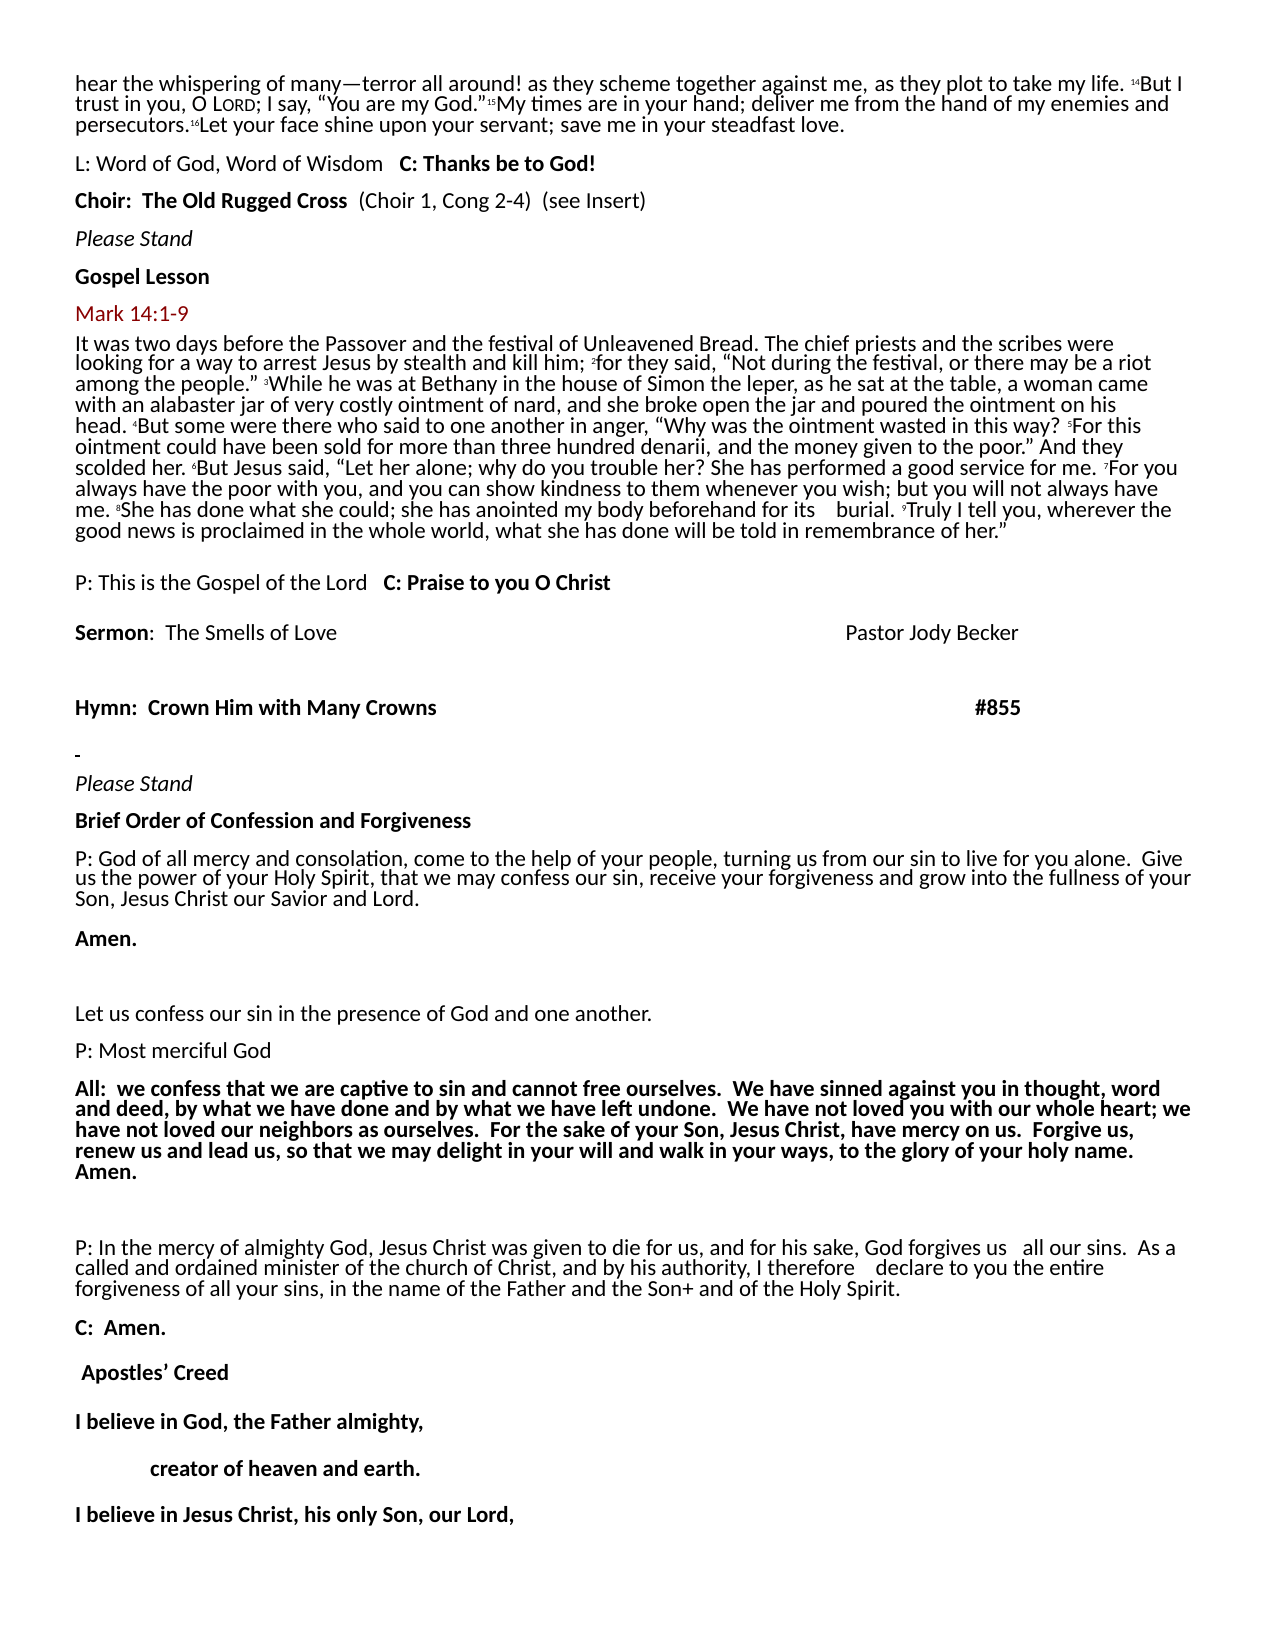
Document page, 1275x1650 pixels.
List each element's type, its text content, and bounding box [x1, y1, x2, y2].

text I believe in God, the Father almighty, [75, 1407, 1200, 1435]
text It was two days before the Passover and the festival of Unleavened Bread. The chief priests and the scribes were looking for a way to arrest Jesus by stealth and kill him; 2for they said, “Not during the festival, or there may be a riot among the people.” 3While he was at Bethany in the house of Simon the leper, as he sat at the table, a woman came with an alabaster jar of very costly ointment of nard, and she broke open the jar and poured the ointment on his head. 4But some were there who said to one another in anger, “Why was the ointment wasted in this way? 5For this ointment could have been sold for more than three hundred denarii, and the money given to the poor.” And they scolded her. 6But Jesus said, “Let her alone; why do you trouble her? She has performed a good service for me. 7For you always have the poor with you, and you can show kindness to them whenever you wish; but you will not always have me. 8She has done what she could; she has anointed my body beforehand for its burial. 9Truly I tell you, wherever the good news is proclaimed in the whole world, what she has done will be told in remembrance of her.” [75, 334, 1188, 545]
text P: In the mercy of almighty God, Jesus Christ was given to die for us, and for his sake, God forgives us all our sins. As a called and ordained minister of the church of Christ, and by his authority, I therefore declare to you the entire forgiveness of all your sins, in the name of the Father and the Son+ and of the Holy Spirit. [75, 1239, 1200, 1302]
text All: we confess that we are captive to sin and cannot free ourselves. We have sinned against you in thought, word and deed, by what we have done and by what we have left undone. We have not loved you with our whole heart; we have not loved our neighbors as ourselves. For the sake of your Son, Jesus Christ, have mercy on us. Forgive us, renew us and lead us, so that we may delight in your will and walk in your ways, to the glory of your holy name. Amen. [75, 1080, 1200, 1185]
text Gospel Lesson [75, 267, 1200, 288]
text P: God of all mercy and consolation, come to the help of your people, turning us from our sin to live for you alone. Give us the power of your Holy Spirit, that we may confess our sin, receive your forgiveness and grow into the fullness of your Son, Jesus Christ our Savior and Lord. [75, 849, 1200, 913]
text Brief Order of Confession and Forgiveness [75, 812, 1200, 833]
text Choir: The Old Rugged Cross (Choir 1, Cong 2-4) (see Insert) [75, 192, 1200, 213]
text Apostles’ Creed [75, 1356, 1200, 1388]
text P: This is the Gospel of the Lord C: Praise to you O Christ [75, 574, 1188, 595]
text Please Stand [75, 230, 1200, 251]
text Hymn: Crown Him with Many Crowns #855 [75, 699, 1200, 720]
text P: Most merciful God [75, 1042, 1200, 1063]
text Sermon: The Smells of Love Pastor Jody Becker [75, 624, 1200, 645]
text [75, 75, 1200, 138]
text Let us confess our sin in the presence of God and one another. [75, 1004, 1200, 1025]
text Please Stand [75, 774, 1200, 795]
subtitle Mark 14:1-9 [75, 305, 1200, 326]
text L: Word of God, Word of Wisdom C: Thanks be to God! [75, 155, 1200, 176]
text Amen. [75, 929, 1200, 950]
text C: Amen. [75, 1319, 1200, 1340]
text creator of heaven and earth. [75, 1454, 1200, 1482]
text I believe in Jesus Christ, his only Son, our Lord, [75, 1501, 1200, 1528]
